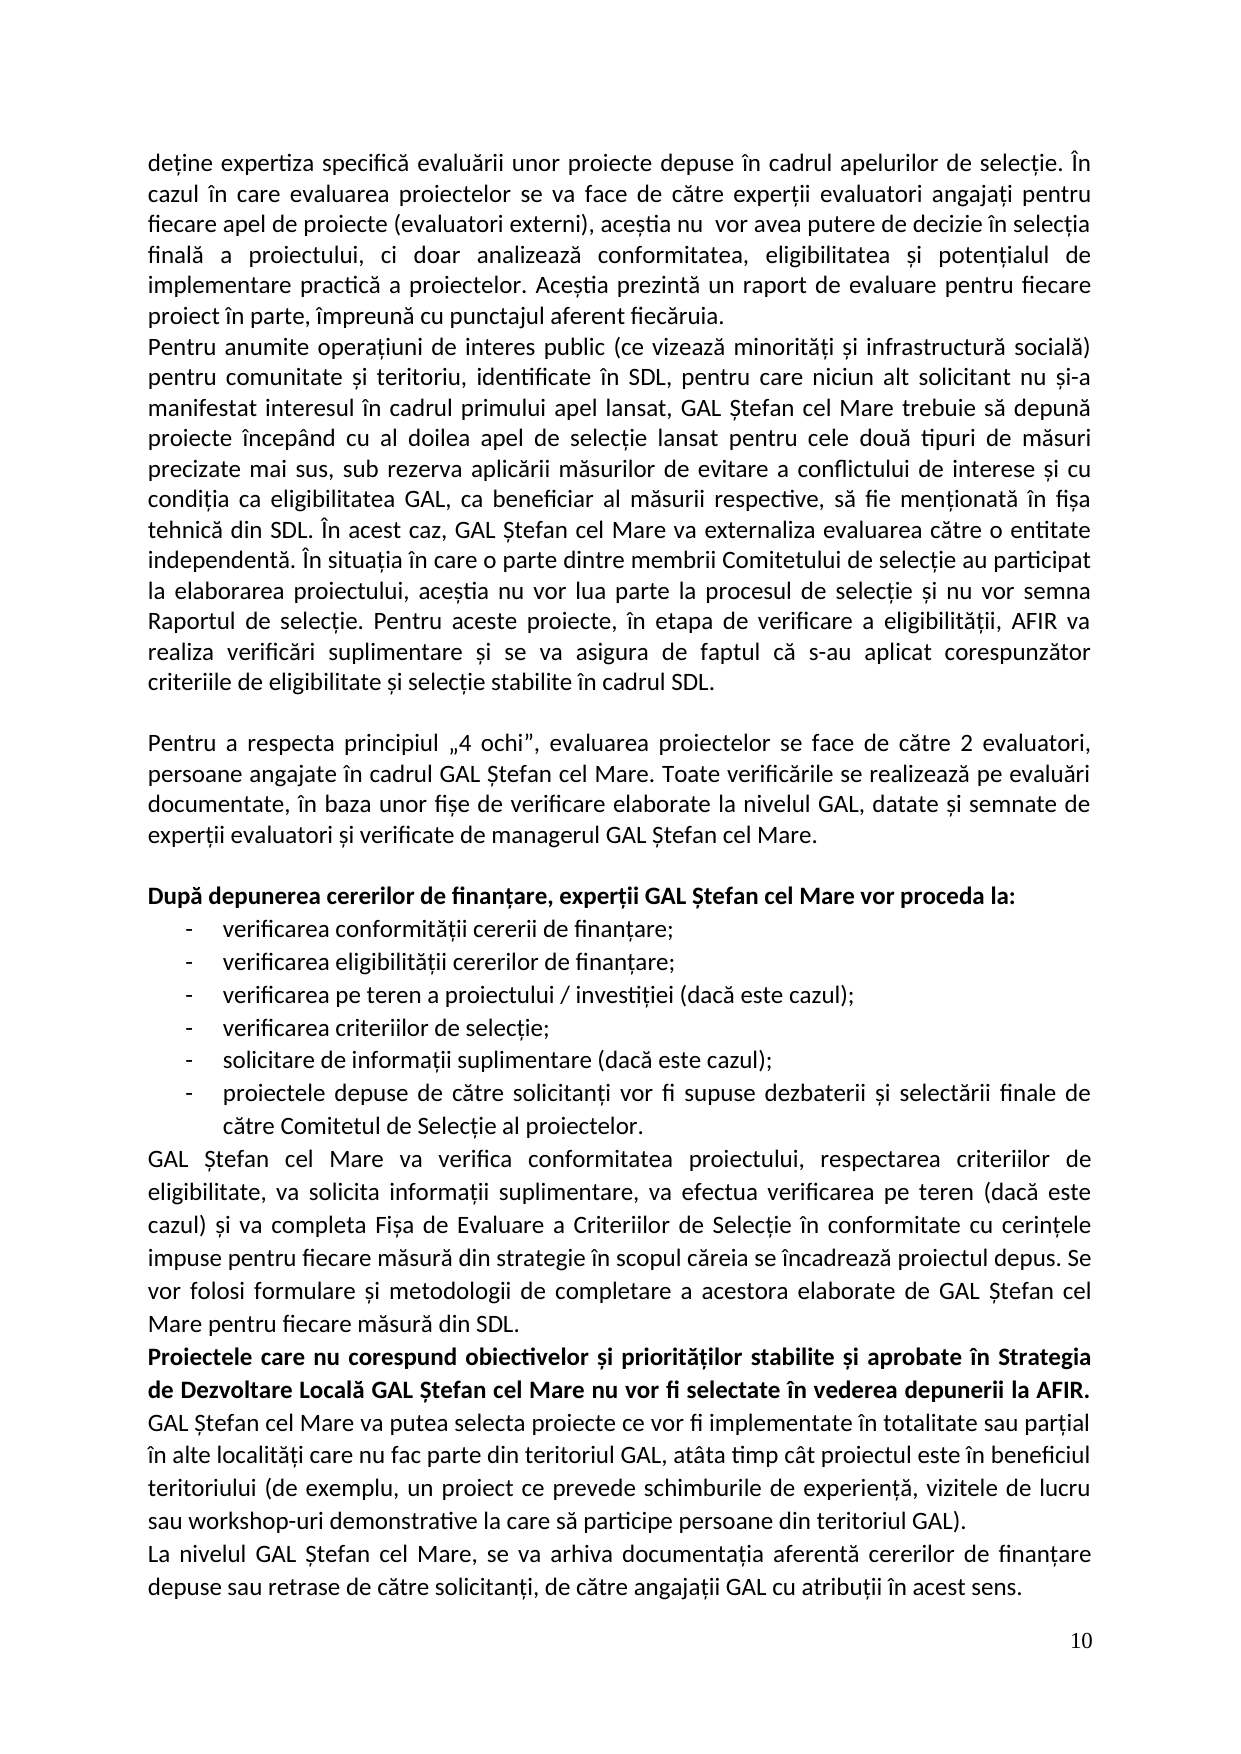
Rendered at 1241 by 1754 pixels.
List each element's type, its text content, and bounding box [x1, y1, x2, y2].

list GAL Ștefan cel Mare va verifica conformitatea proiectului, respectarea criteriilor de eligibilitate, va solicita informații suplimentare, va efectua verificarea pe teren (dacă este cazul) și va completa Fișa de Evaluare a Criteriilor de Selecție în conformitate cu cerințele impuse pentru fiecare măsură din strategie în scopul căreia se încadrează proiectul depus. Se vor folosi formulare și metodologii de completare a acestora elaborate de GAL Ștefan cel Mare pentru fiecare măsură din SDL. [148, 1143, 1093, 1338]
list După depunerea cererilor de finanțare, experții GAL Ștefan cel Mare vor proceda la: [148, 880, 1093, 911]
list verificarea criteriilor de selecție; [185, 1012, 1093, 1042]
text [148, 148, 1093, 331]
text Pentru anumite operațiuni de interes public (ce vizează minorități și infrastructură socială) pentru comunitate și teritoriu, identificate în SDL, pentru care niciun alt solicitant nu și-a manifestat interesul în cadrul primului apel lansat, GAL Ștefan cel Mare trebuie să depună proiecte începând cu al doilea apel de selecție lansat pentru cele două tipuri de măsuri precizate mai sus, sub rezerva aplicării măsurilor de evitare a conflictului de interese și cu condiția ca eligibilitatea GAL, ca beneficiar al măsurii respective, să fie menționată în fișa tehnică din SDL. În acest caz, GAL Ștefan cel Mare va externaliza evaluarea către o entitate independentă. În situația în care o parte dintre membrii Comitetului de selecție au participat la elaborarea proiectului, aceștia nu vor lua parte la procesul de selecție și nu vor semna Raportul de selecție. Pentru aceste proiecte, în etapa de verificare a eligibilității, AFIR va realiza verificări suplimentare și se va asigura de faptul că s-au aplicat corespunzător criteriile de eligibilitate și selecție stabilite în cadrul SDL. [148, 331, 1093, 697]
list Proiectele care nu corespund obiectivelor și priorităților stabilite și aprobate în Strategia de Dezvoltare Locală GAL Ștefan cel Mare nu vor fi selectate în vederea depunerii la AFIR. GAL Ștefan cel Mare va putea selecta proiecte ce vor fi implementate în totalitate sau parțial în alte localități care nu fac parte din teritoriul GAL, atâta timp cât proiectul este în beneficiul teritoriului (de exemplu, un proiect ce prevede schimburile de experiență, vizitele de lucru sau workshop-uri demonstrative la care să participe persoane din teritoriul GAL). [148, 1341, 1093, 1536]
list La nivelul GAL Ștefan cel Mare, se va arhiva documentația aferentă cererilor de finanțare depuse sau retrase de către solicitanți, de către angajații GAL cu atribuții în acest sens. [148, 1538, 1093, 1602]
text Pentru a respecta principiul „4 ochi”, evaluarea proiectelor se face de către 2 evaluatori, persoane angajate în cadrul GAL Ștefan cel Mare. Toate verificările se realizează pe evaluări documentate, în baza unor fișe de verificare elaborate la nivelul GAL, datate și semnate de experții evaluatori și verificate de managerul GAL Ștefan cel Mare. [148, 727, 1093, 849]
list verificarea conformității cererii de finanțare; [185, 913, 1093, 943]
list verificarea eligibilității cererilor de finanțare; [185, 946, 1093, 976]
list proiectele depuse de către solicitanți vor fi supuse dezbaterii și selectării finale de către Comitetul de Selecție al proiectelor. [185, 1078, 1093, 1141]
list verificarea pe teren a proiectului / investiției (dacă este cazul); [185, 979, 1093, 1009]
list solicitare de informații suplimentare (dacă este cazul); [185, 1045, 1093, 1075]
